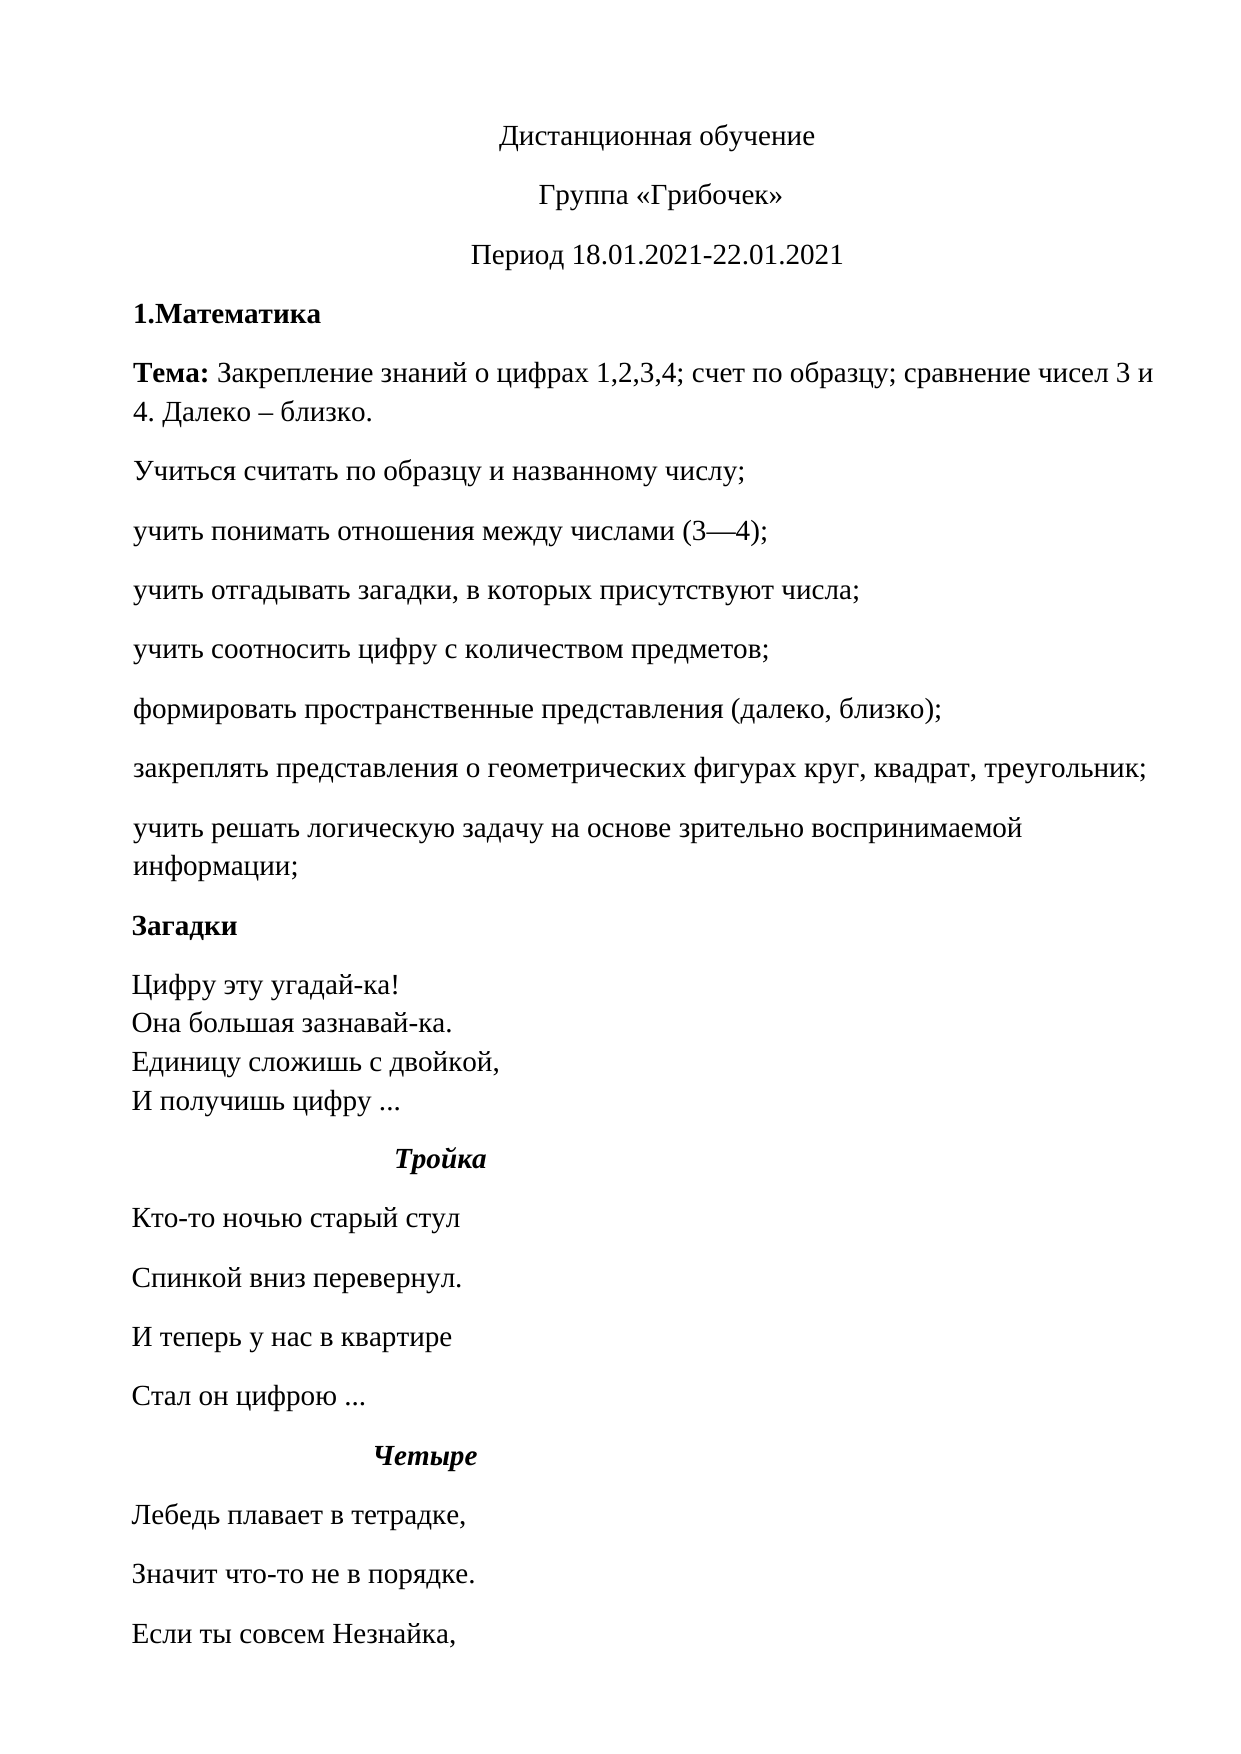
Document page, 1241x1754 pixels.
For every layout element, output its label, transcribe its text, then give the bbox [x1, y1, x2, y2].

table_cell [131, 1141, 500, 1674]
text Учиться считать по образцу и названному числу; [133, 453, 1181, 487]
text учить понимать отношения между числами (3—4); [133, 513, 1181, 546]
text Группа «Грибочек» [133, 177, 1181, 211]
text Период 18.01.2021-22.01.2021 [133, 237, 1181, 270]
text учить решать логическую задачу на основе зрительно воспринимаемой информации; [133, 810, 1181, 882]
text Дистанционная обучение [133, 118, 1181, 152]
table_header Загадки Цифру эту угадай-ка! Она большая зазнавай-ка. Единицу сложишь с двойкой, И получишь цифру ... [131, 908, 500, 1141]
text учить соотносить цифру с количеством предметов; [133, 632, 1181, 665]
text формировать пространственные представления (далеко, близко); [133, 691, 1181, 724]
text закреплять представления о геометрических фигурах круг, квадрат, треугольник; [133, 750, 1181, 784]
text учить отгадывать загадки, в которых присутствуют числа; [133, 572, 1181, 606]
text 1.Математика [133, 296, 1181, 330]
text Тема: Закрепление знаний о цифрах 1,2,3,4; счет по образцу; сравнение чисел 3 и 4. Далеко – близко. [133, 356, 1181, 428]
